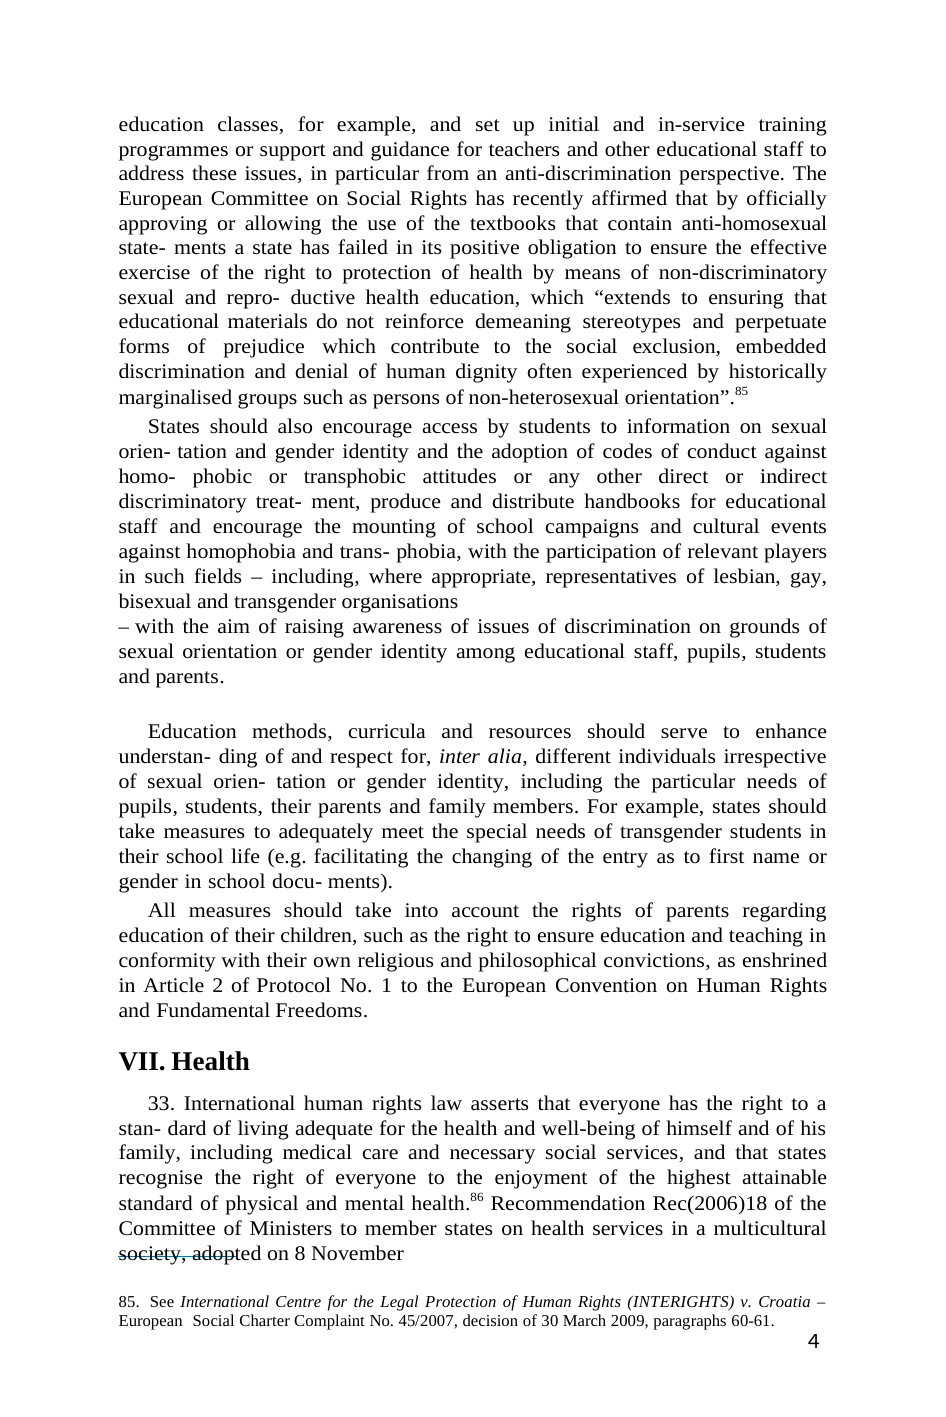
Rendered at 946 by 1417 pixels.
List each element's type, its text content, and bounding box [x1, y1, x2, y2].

list with the aim of raising awareness of issues of discrimination on grounds of sexual orientation or gender identity among educational staff, pupils, students and parents. [118, 614, 827, 688]
text Education methods, curricula and resources should serve to enhance understan- ding of and respect for, inter alia, different individuals irrespective of sexual orien- tation or gender identity, including the particular needs of pupils, students, their parents and family members. For example, states should take measures to adequately meet the special needs of transgender students in their school life (e.g. facilitating the changing of the entry as to first name or gender in school docu- ments). [118, 719, 827, 893]
text All measures should take into account the rights of parents regarding education of their children, such as the right to ensure education and teaching in conformity with their own religious and philosophical convictions, as enshrined in Article 2 of Protocol No. 1 to the European Convention on Human Rights and Fundamental Freedoms. [118, 898, 827, 1022]
text 33. International human rights law asserts that everyone has the right to a stan- dard of living adequate for the health and well-being of himself and of his family, including medical care and necessary social services, and that states recognise the right of everyone to the enjoyment of the highest attainable standard of physical and mental health.86 Recommendation Rec(2006)18 of the Committee of Ministers to member states on health services in a multicultural society, adopted on 8 November [118, 1091, 827, 1265]
subtitle Health [118, 1045, 253, 1076]
list See International Centre for the Legal Protection of Human Rights (INTERIGHTS) v. Croatia – European Social Charter Complaint No. 45/2007, decision of 30 March 2009, paragraphs 60-61. [118, 1292, 827, 1330]
text States should also encourage access by students to information on sexual orien- tation and gender identity and the adoption of codes of conduct against homo- phobic or transphobic attitudes or any other direct or indirect discriminatory treat- ment, produce and distribute handbooks for educational staff and encourage the mounting of school campaigns and cultural events against homophobia and trans- phobia, with the participation of relevant players in such fields – including, where appropriate, representatives of lesbian, gay, bisexual and transgender organisations [118, 414, 827, 613]
text education classes, for example, and set up initial and in-service training programmes or support and guidance for teachers and other educational staff to address these issues, in particular from an anti-discrimination perspective. The European Committee on Social Rights has recently affirmed that by officially approving or allowing the use of the textbooks that contain anti-homosexual state- ments a state has failed in its positive obligation to ensure the effective exercise of the right to protection of health by means of non-discriminatory sexual and repro- ductive health education, which “extends to ensuring that educational materials do not reinforce demeaning stereotypes and perpetuate forms of prejudice which contribute to the social exclusion, embedded discrimination and denial of human dignity often experienced by historically marginalised groups such as persons of non-heterosexual orientation”.85 [118, 112, 827, 409]
